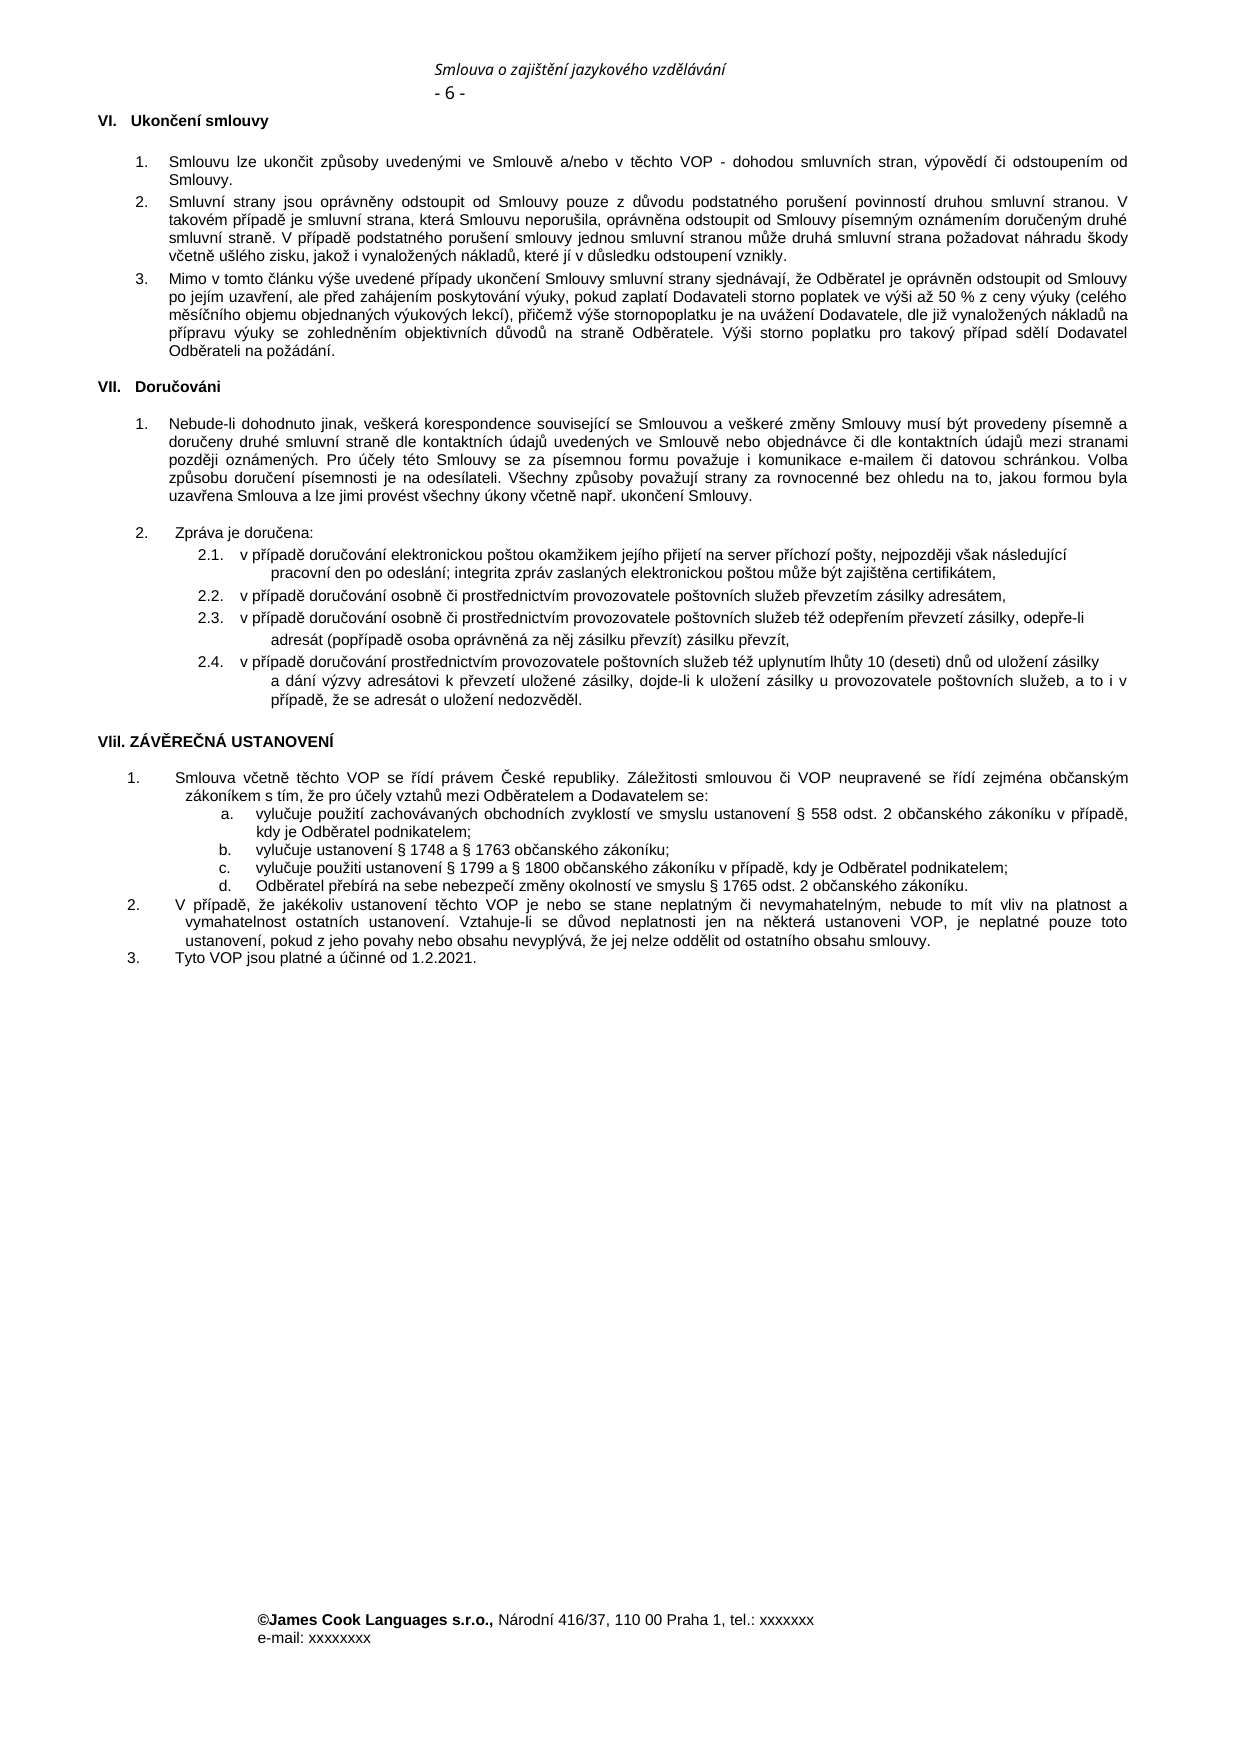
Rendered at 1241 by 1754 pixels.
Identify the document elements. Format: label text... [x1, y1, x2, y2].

list v případě doručování elektronickou poštou okamžikem jejího přijetí na server příchozí pošty, nejpozději však následující [98, 546, 1129, 564]
list V případě, že jakékoliv ustanovení těchto VOP je nebo se stane neplatným či nevymahatelným, nebude to mít vliv na platnost a vymahatelnost ostatních ustanovení. Vztahuje-li se důvod neplatnosti jen na některá ustanoveni VOP, je neplatné pouze toto ustanovení, pokud z jeho povahy nebo obsahu nevyplývá, že jej nelze oddělit od ostatního obsahu smlouvy. [127, 895, 1129, 949]
list v případě doručování osobně či prostřednictvím provozovatele poštovních služeb převzetím zásilky adresátem, [98, 586, 1129, 604]
list v případě doručování prostřednictvím provozovatele poštovních služeb též uplynutím lhůty 10 (deseti) dnů od uložení zásilky [98, 653, 1129, 671]
list Doručováni [98, 378, 1129, 396]
text adresát (popřípadě osoba oprávněná za něj zásilku převzít) zásilku převzít, [271, 631, 1129, 649]
list vylučuje použití zachovávaných obchodních zvyklostí ve smyslu ustanovení § 558 odst. 2 občanského zákoníku v případě, kdy je Odběratel podnikatelem; [221, 805, 1129, 841]
text Vlil. ZÁVĚREČNÁ USTANOVENÍ [98, 732, 1129, 750]
list Mimo v tomto článku výše uvedené případy ukončení Smlouvy smluvní strany sjednávají, že Odběratel je oprávněn odstoupit od Smlouvy po jejím uzavření, ale před zahájením poskytování výuky, pokud zaplatí Dodavateli storno poplatek ve výši až 50 % z ceny výuky (celého měsíčního objemu objednaných výukových lekcí), přičemž výše stornopoplatku je na uvážení Dodavatele, dle již vynaložených nákladů na přípravu výuky se zohledněním objektivních důvodů na straně Odběratele. Výši storno poplatku pro takový případ sdělí Dodavatel Odběrateli na požádání. [135, 269, 1129, 359]
list Zpráva je doručena: [98, 524, 1129, 542]
list Tyto VOP jsou platné a účinné od 1.2.2021. [98, 949, 1129, 967]
list Odběratel přebírá na sebe nebezpečí změny okolností ve smyslu § 1765 odst. 2 občanského zákoníku. [218, 877, 1129, 895]
text a dání výzvy adresátovi k převzetí uložené zásilky, dojde-li k uložení zásilky u provozovatele poštovních služeb, a to i v případě, že se adresát o uložení nedozvěděl. [271, 672, 1129, 708]
list vylučuje použiti ustanovení § 1799 a § 1800 občanského zákoníku v případě, kdy je Odběratel podnikatelem; [218, 859, 1129, 877]
list Smlouva včetně těchto VOP se řídí právem České republiky. Záležitosti smlouvou či VOP neupravené se řídí zejména občanským zákoníkem s tím, že pro účely vztahů mezi Odběratelem a Dodavatelem se: [127, 769, 1129, 805]
list v případě doručování osobně či prostřednictvím provozovatele poštovních služeb též odepřením převzetí zásilky, odepře-li [98, 608, 1129, 626]
list vylučuje ustanovení § 1748 a § 1763 občanského zákoníku; [218, 841, 1129, 859]
list Smluvní strany jsou oprávněny odstoupit od Smlouvy pouze z důvodu podstatného porušení povinností druhou smluvní stranou. V takovém případě je smluvní strana, která Smlouvu neporušila, oprávněna odstoupit od Smlouvy písemným oznámením doručeným druhé smluvní straně. V případě podstatného porušení smlouvy jednou smluvní stranou může druhá smluvní strana požadovat náhradu škody včetně ušlého zisku, jakož i vynaložených nákladů, které jí v důsledku odstoupení vznikly. [135, 193, 1129, 265]
text pracovní den po odeslání; integrita zpráv zaslaných elektronickou poštou může být zajištěna certifikátem, [271, 564, 1129, 582]
list Nebude-li dohodnuto jinak, veškerá korespondence související se Smlouvou a veškeré změny Smlouvy musí být provedeny písemně a doručeny druhé smluvní straně dle kontaktních údajů uvedených ve Smlouvě nebo objednávce či dle kontaktních údajů mezi stranami později oznámených. Pro účely této Smlouvy se za písemnou formu považuje i komunikace e-mailem či datovou schránkou. Volba způsobu doručení písemnosti je na odesílateli. Všechny způsoby považují strany za rovnocenné bez ohledu na to, jakou formou byla uzavřena Smlouva a lze jimi provést všechny úkony včetně např. ukončení Smlouvy. [135, 415, 1129, 505]
list Ukončení smlouvy [98, 112, 1129, 130]
list Smlouvu lze ukončit způsoby uvedenými ve Smlouvě a/nebo v těchto VOP - dohodou smluvních stran, výpovědí či odstoupením od Smlouvy. [135, 153, 1129, 189]
